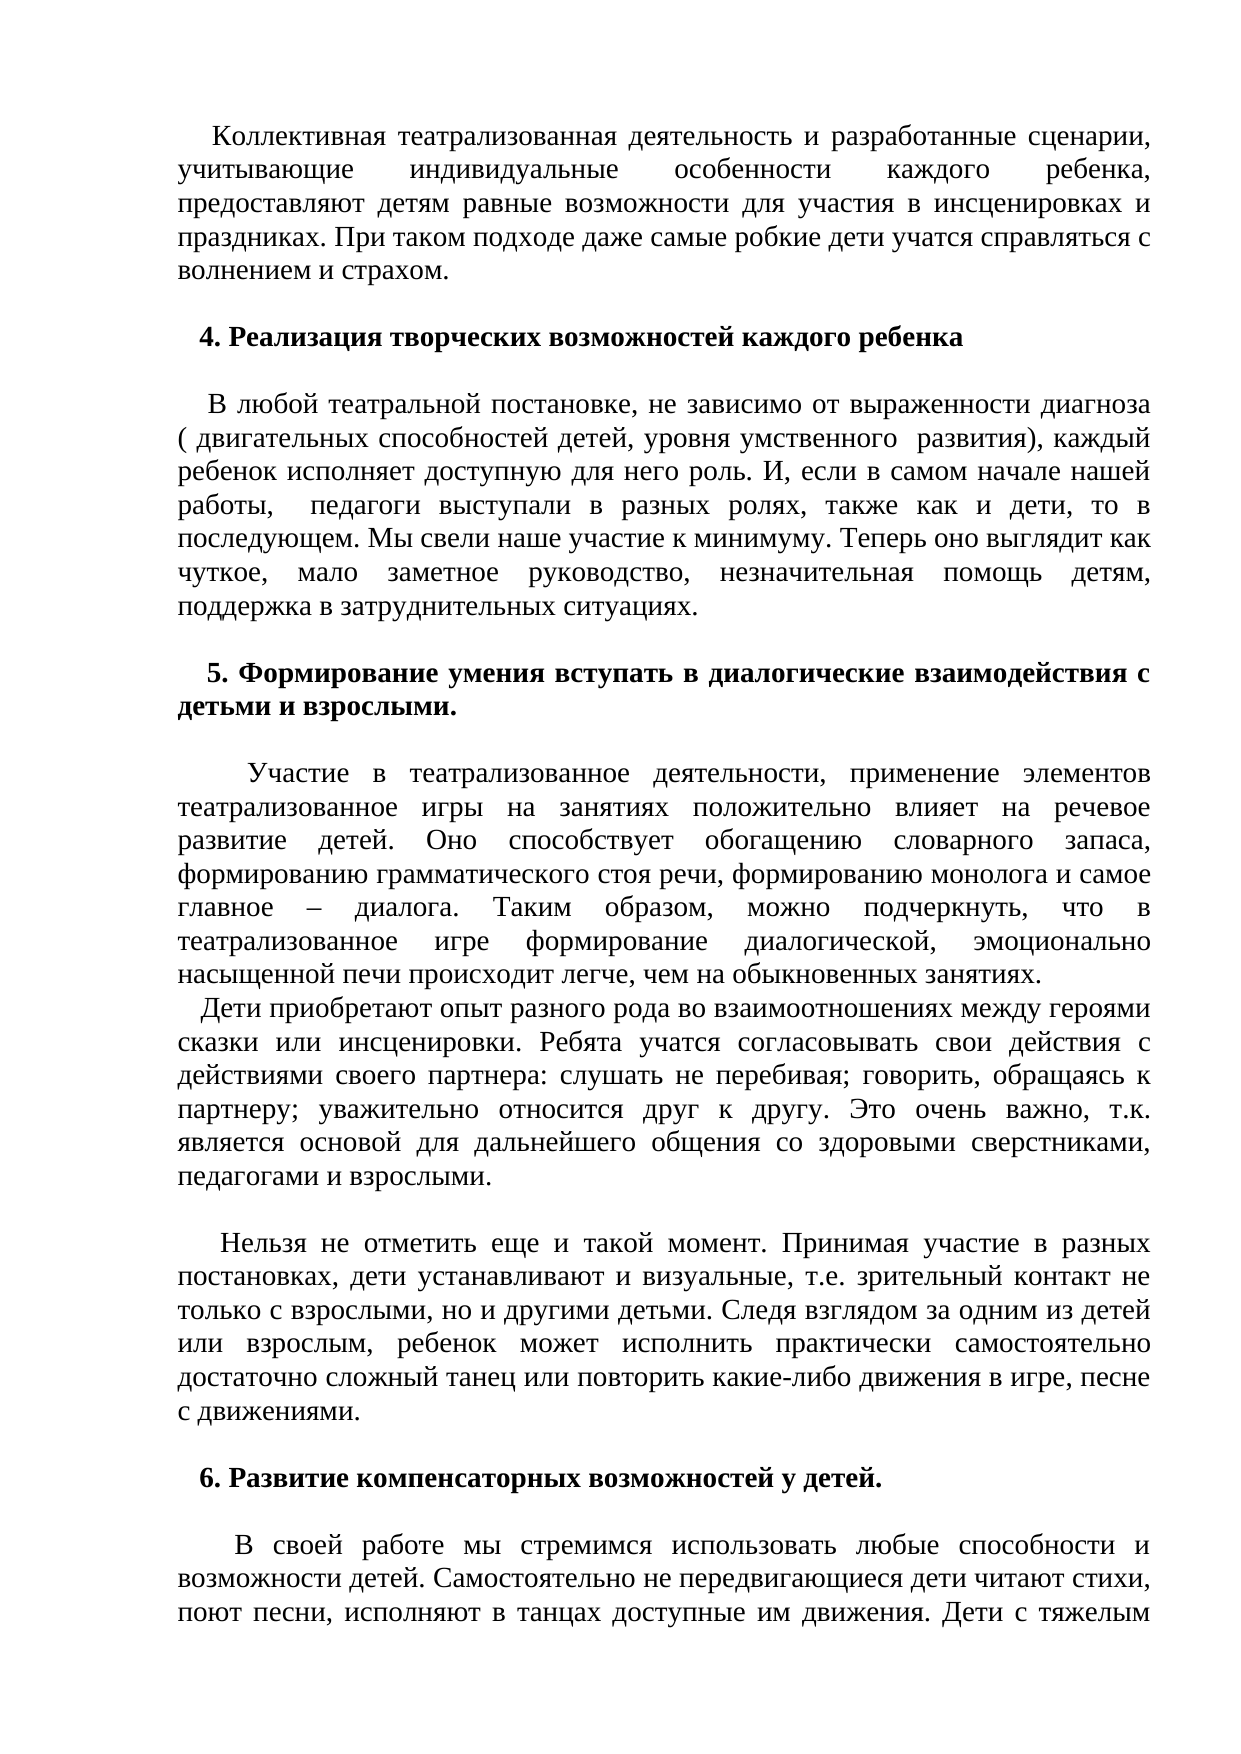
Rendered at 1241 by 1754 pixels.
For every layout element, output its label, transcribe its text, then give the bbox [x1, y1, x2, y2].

text 4. Реализация творческих возможностей каждого ребенка [177, 319, 1152, 353]
text Дети приобретают опыт разного рода во взаимоотношениях между героями сказки или инсценировки. Ребята учатся согласовывать свои действия с действиями своего партнера: слушать не перебивая; говорить, обращаясь к партнеру; уважительно относится друг к другу. Это очень важно, т.к. является основой для дальнейшего общения со здоровыми сверстниками, педагогами и взрослыми. [177, 990, 1152, 1191]
text 6. Развитие компенсаторных возможностей у детей. [177, 1460, 1152, 1493]
text Нельзя не отметить еще и такой момент. Принимая участие в разных постановках, дети устанавливают и визуальные, т.е. зрительный контакт не только с взрослыми, но и другими детьми. Следя взглядом за одним из детей или взрослым, ребенок может исполнить практически самостоятельно достаточно сложный танец или повторить какие-либо движения в игре, песне с движениями. [177, 1225, 1152, 1426]
text В любой театральной постановке, не зависимо от выраженности диагноза ( двигательных способностей детей, уровня умственного развития), каждый ребенок исполняет доступную для него роль. И, если в самом начале нашей работы, педагоги выступали в разных ролях, также как и дети, то в последующем. Мы свели наше участие к минимуму. Теперь оно выглядит как чуткое, мало заметное руководство, незначительная помощь детям, поддержка в затруднительных ситуациях. [177, 386, 1152, 621]
text Коллективная театрализованная деятельность и разработанные сценарии, учитывающие индивидуальные особенности каждого ребенка, предоставляют детям равные возможности для участия в инсценировках и праздниках. При таком подходе даже самые робкие дети учатся справляться с волнением и страхом. [177, 118, 1152, 286]
text 5. Формирование умения вступать в диалогические взаимодействия с детьми и взрослыми. [177, 655, 1152, 722]
text Участие в театрализованное деятельности, применение элементов театрализованное игры на занятиях положительно влияет на речевое развитие детей. Оно способствует обогащению словарного запаса, формированию грамматического стоя речи, формированию монолога и самое главное – диалога. Таким образом, можно подчеркнуть, что в театрализованное игре формирование диалогической, эмоционально насыщенной печи происходит легче, чем на обыкновенных занятиях. [177, 755, 1152, 990]
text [177, 1527, 1152, 1627]
